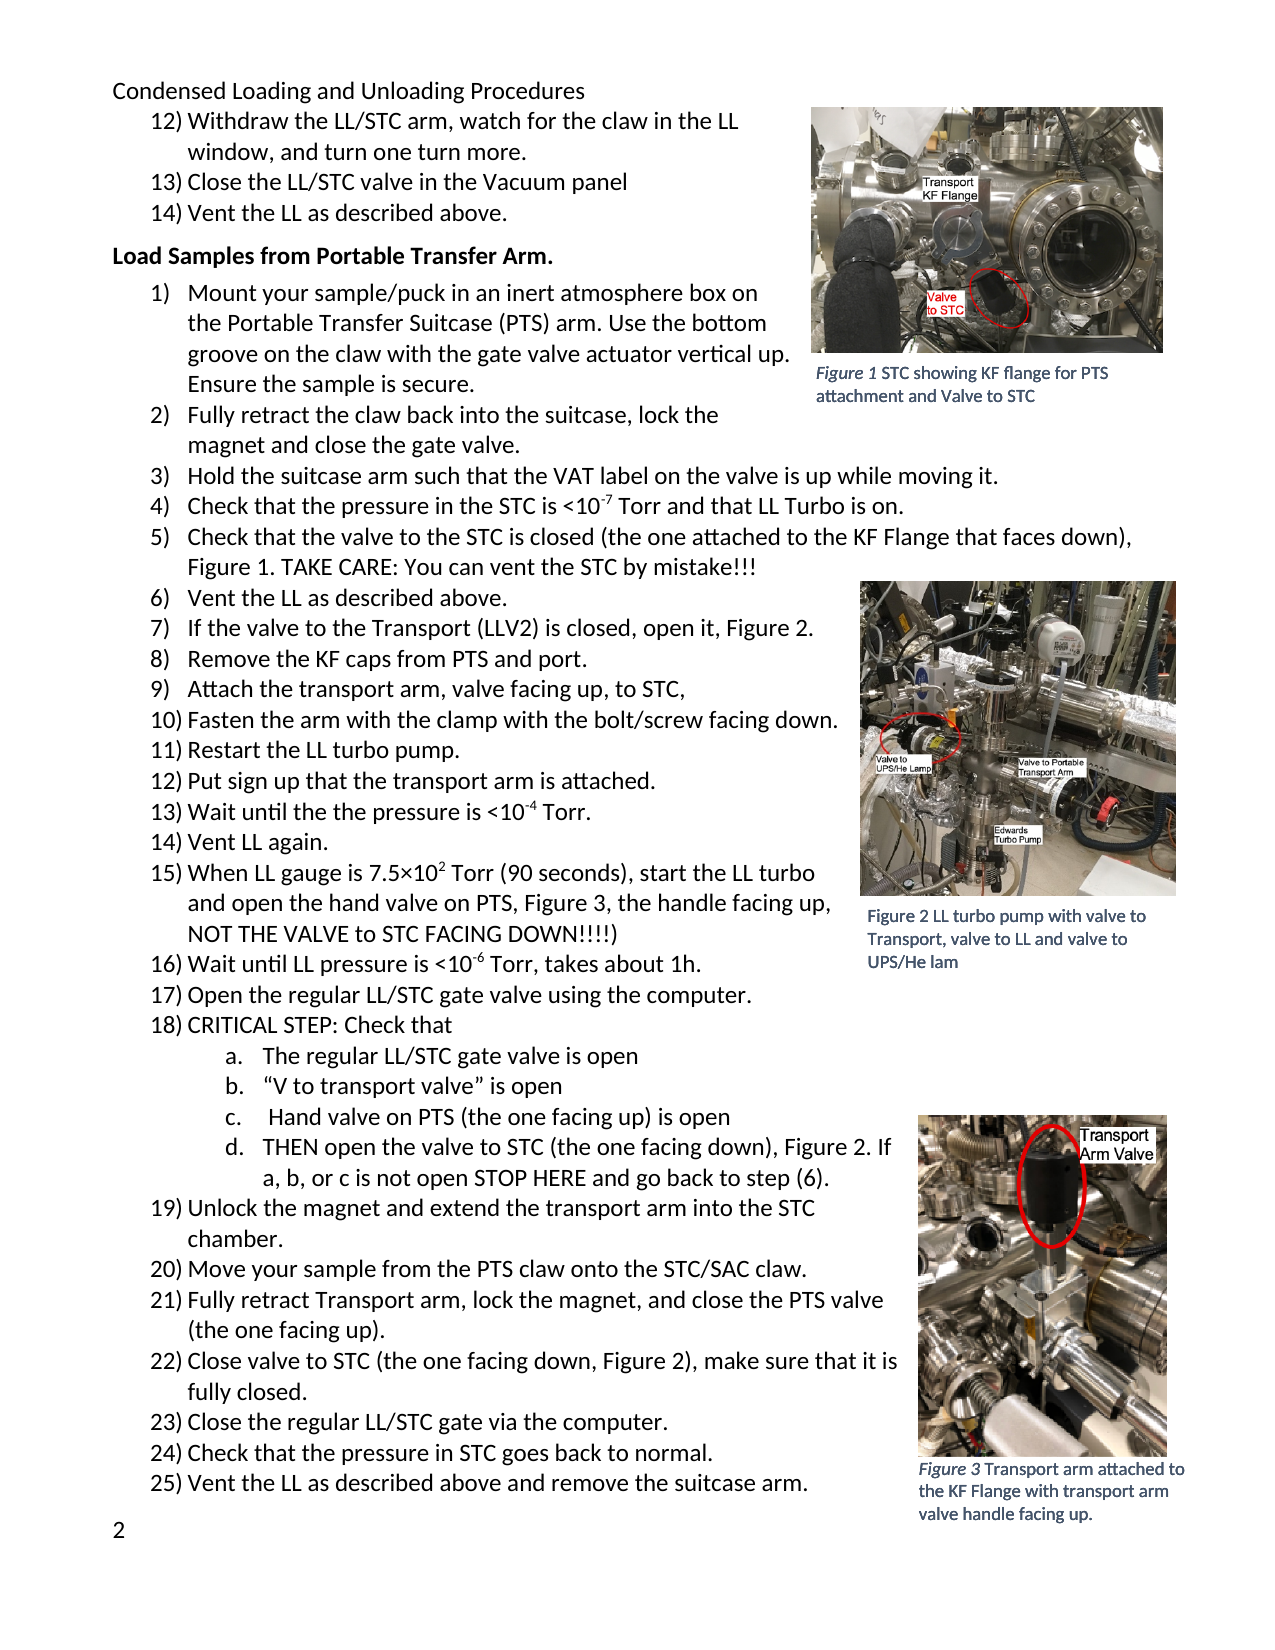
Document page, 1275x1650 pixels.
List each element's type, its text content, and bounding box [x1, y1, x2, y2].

list Mount your sample/puck in an inert atmosphere box on the Portable Transfer Suitcase (PTS) arm. Use the bottom groove on the claw with the gate valve actuator vertical up. Ensure the sample is secure. [150, 277, 1162, 399]
list Wait until LL pressure is <10-6 Torr, takes about 1h. [150, 948, 1162, 979]
list Check that the pressure in STC goes back to normal. [150, 1437, 918, 1467]
list Vent LL again. [150, 826, 860, 857]
text Load Samples from Portable Transfer Arm. [112, 240, 811, 271]
list Hand valve on PTS (the one facing up) is open [225, 1101, 1162, 1131]
picture [860, 581, 1176, 896]
list Check that the pressure in the STC is <10-7 Torr and that LL Turbo is on. [150, 491, 1162, 521]
list Check that the valve to the STC is closed (the one attached to the KF Flange that faces down), Figure 1. TAKE CARE: You can vent the STC by mistake!!! [150, 521, 1162, 582]
list Vent the LL as described above and remove the suitcase arm. [150, 1467, 918, 1498]
list Fasten the arm with the clamp with the bolt/screw facing down. [150, 704, 860, 735]
list Wait until the the pressure is <10-4 Torr. [150, 796, 860, 826]
list When LL gauge is 7.5×102 Torr (90 seconds), start the LL turbo and open the hand valve on PTS, Figure 3, the handle facing up, NOT THE VALVE to STC FACING DOWN!!!!) [150, 857, 1162, 948]
list Withdraw the LL/STC arm, watch for the claw in the LL window, and turn one turn more. [150, 106, 1162, 167]
list Close valve to STC (the one facing down, Figure 2), make sure that it is fully closed. [150, 1345, 918, 1406]
list Unlock the magnet and extend the transport arm into the STC chamber. [150, 1192, 918, 1253]
list If the valve to the Transport (LLV2) is closed, open it, Figure 2. [150, 613, 860, 643]
list Hold the suitcase arm such that the VAT label on the valve is up while moving it. [150, 460, 1162, 491]
list Move your sample from the PTS claw onto the STC/SAC claw. [150, 1253, 918, 1284]
list Remove the KF caps from PTS and port. [150, 643, 860, 674]
list Vent the LL as described above. [150, 582, 860, 613]
list Put sign up that the transport arm is attached. [150, 765, 860, 796]
list CRITICAL STEP: Check that [150, 1009, 1162, 1040]
list The regular LL/STC gate valve is open [225, 1040, 1162, 1070]
list Fully retract the claw back into the suitcase, lock the magnet and close the gate valve. [150, 399, 1162, 460]
picture [811, 107, 1163, 353]
picture [918, 1115, 1167, 1456]
list Vent the LL as described above. [150, 197, 811, 228]
list Open the regular LL/STC gate valve using the computer. [150, 979, 1162, 1009]
list Attach the transport arm, valve facing up, to STC, [150, 674, 860, 704]
list THEN open the valve to STC (the one facing down), Figure 2. If a, b, or c is not open STOP HERE and go back to step (6). [225, 1131, 918, 1192]
list Fully retract Transport arm, lock the magnet, and close the PTS valve (the one facing up). [150, 1284, 918, 1345]
list “V to transport valve” is open [225, 1070, 1162, 1101]
list Restart the LL turbo pump. [150, 735, 860, 765]
list Close the regular LL/STC gate via the computer. [150, 1406, 918, 1437]
list Close the LL/STC valve in the Vacuum panel [150, 167, 811, 197]
